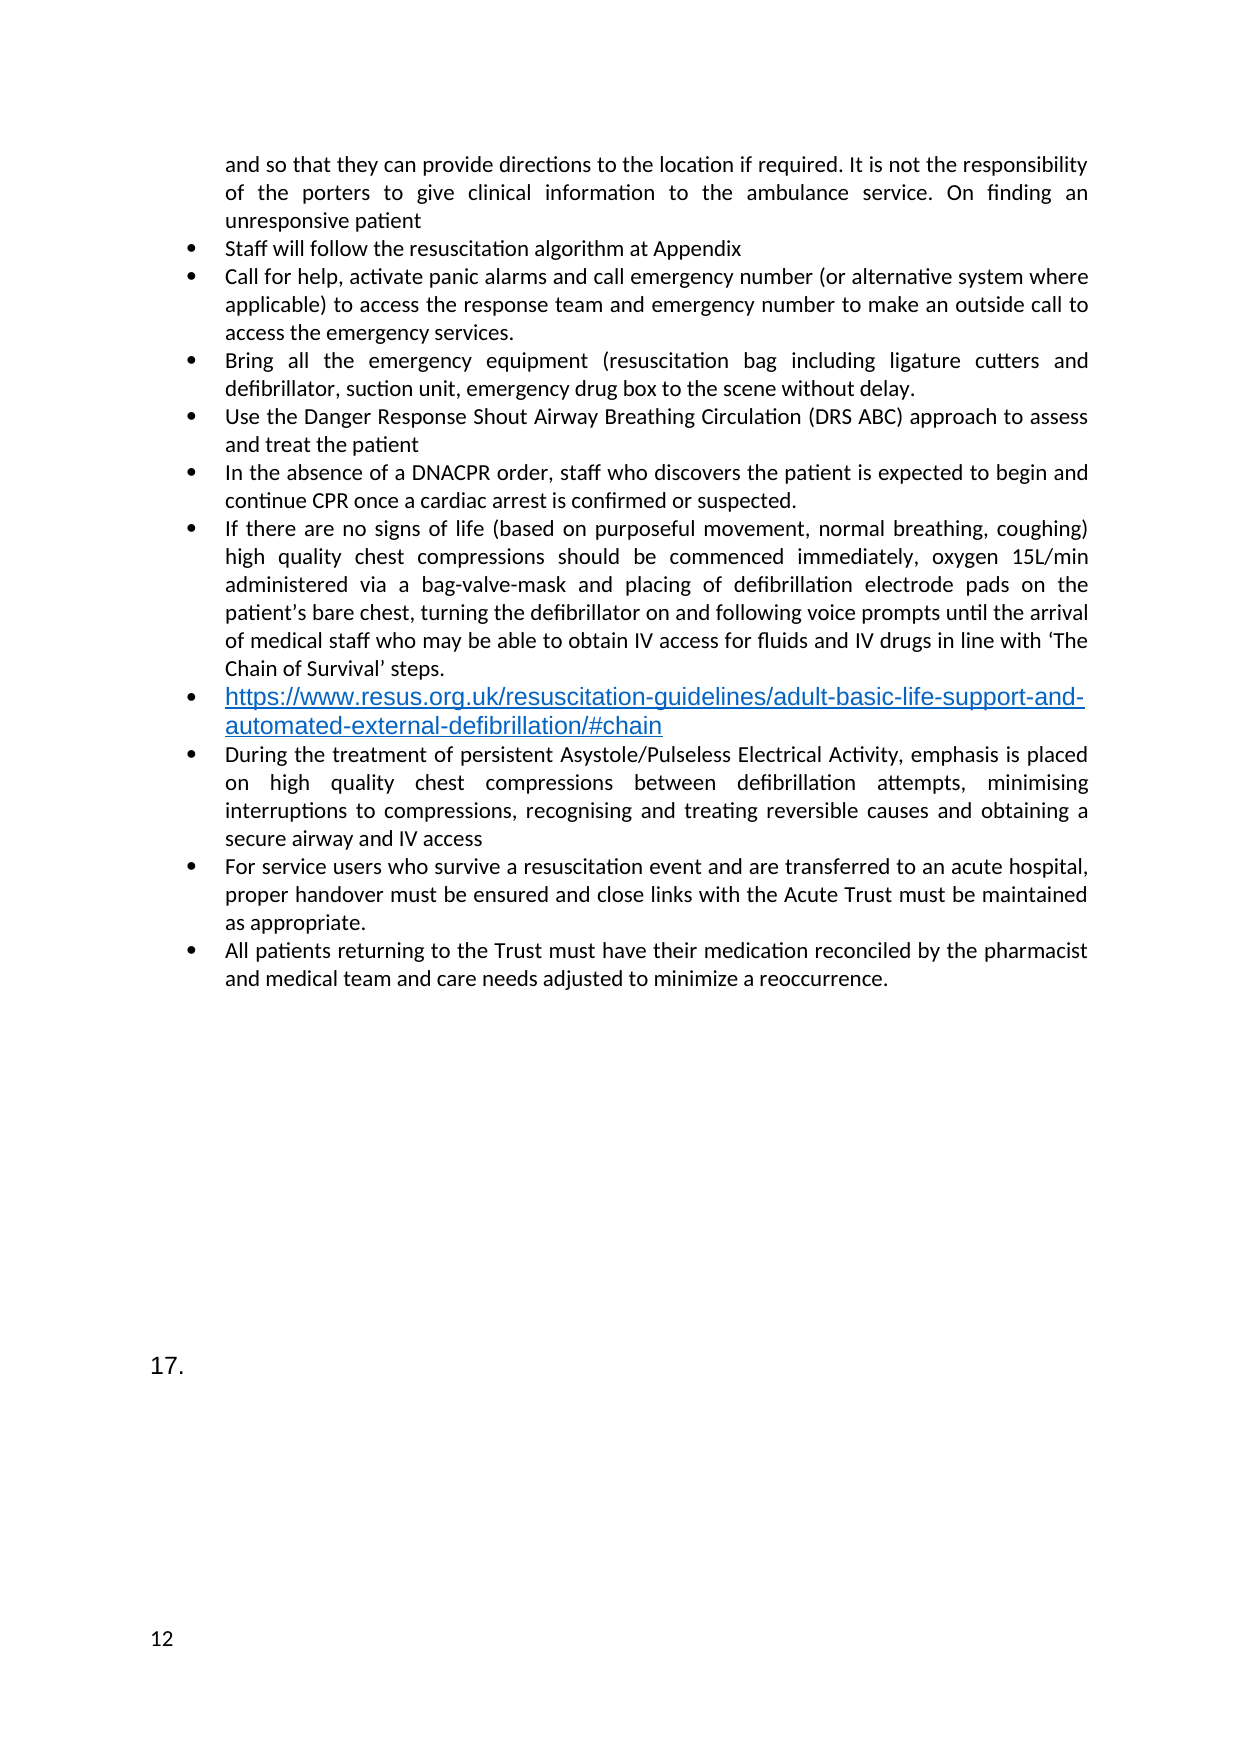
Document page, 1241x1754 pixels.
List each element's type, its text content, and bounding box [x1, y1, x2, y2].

list Staff will follow the resuscitation algorithm at Appendix [187, 234, 1090, 262]
text 17. [150, 1351, 1090, 1380]
list For service users who survive a resuscitation event and are transferred to an acute hospital, proper handover must be ensured and close links with the Acute Trust must be maintained as appropriate. [187, 852, 1090, 936]
list Use the Danger Response Shout Airway Breathing Circulation (DRS ABC) approach to assess and treat the patient [187, 402, 1090, 458]
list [187, 150, 1090, 234]
list In the absence of a DNACPR order, staff who discovers the patient is expected to begin and continue CPR once a cardiac arrest is confirmed or suspected. [187, 458, 1090, 514]
list During the treatment of persistent Asystole/Pulseless Electrical Activity, emphasis is placed on high quality chest compressions between defibrillation attempts, minimising interruptions to compressions, recognising and treating reversible causes and obtaining a secure airway and IV access [187, 740, 1090, 852]
list All patients returning to the Trust must have their medication reconciled by the pharmacist and medical team and care needs adjusted to minimize a reoccurrence. [187, 936, 1090, 992]
list If there are no signs of life (based on purposeful movement, normal breathing, coughing) high quality chest compressions should be commenced immediately, oxygen 15L/min administered via a bag-valve-mask and placing of defibrillation electrode pads on the patient’s bare chest, turning the defibrillator on and following voice prompts until the arrival of medical staff who may be able to obtain IV access for fluids and IV drugs in line with ‘The Chain of Survival’ steps. [187, 514, 1090, 682]
list https://www.resus.org.uk/resuscitation-guidelines/adult-basic-life-support-and-automated-external-defibrillation/#chain [187, 682, 1090, 740]
list Bring all the emergency equipment (resuscitation bag including ligature cutters and defibrillator, suction unit, emergency drug box to the scene without delay. [187, 346, 1090, 402]
list Call for help, activate panic alarms and call emergency number (or alternative system where applicable) to access the response team and emergency number to make an outside call to access the emergency services. [187, 262, 1090, 346]
